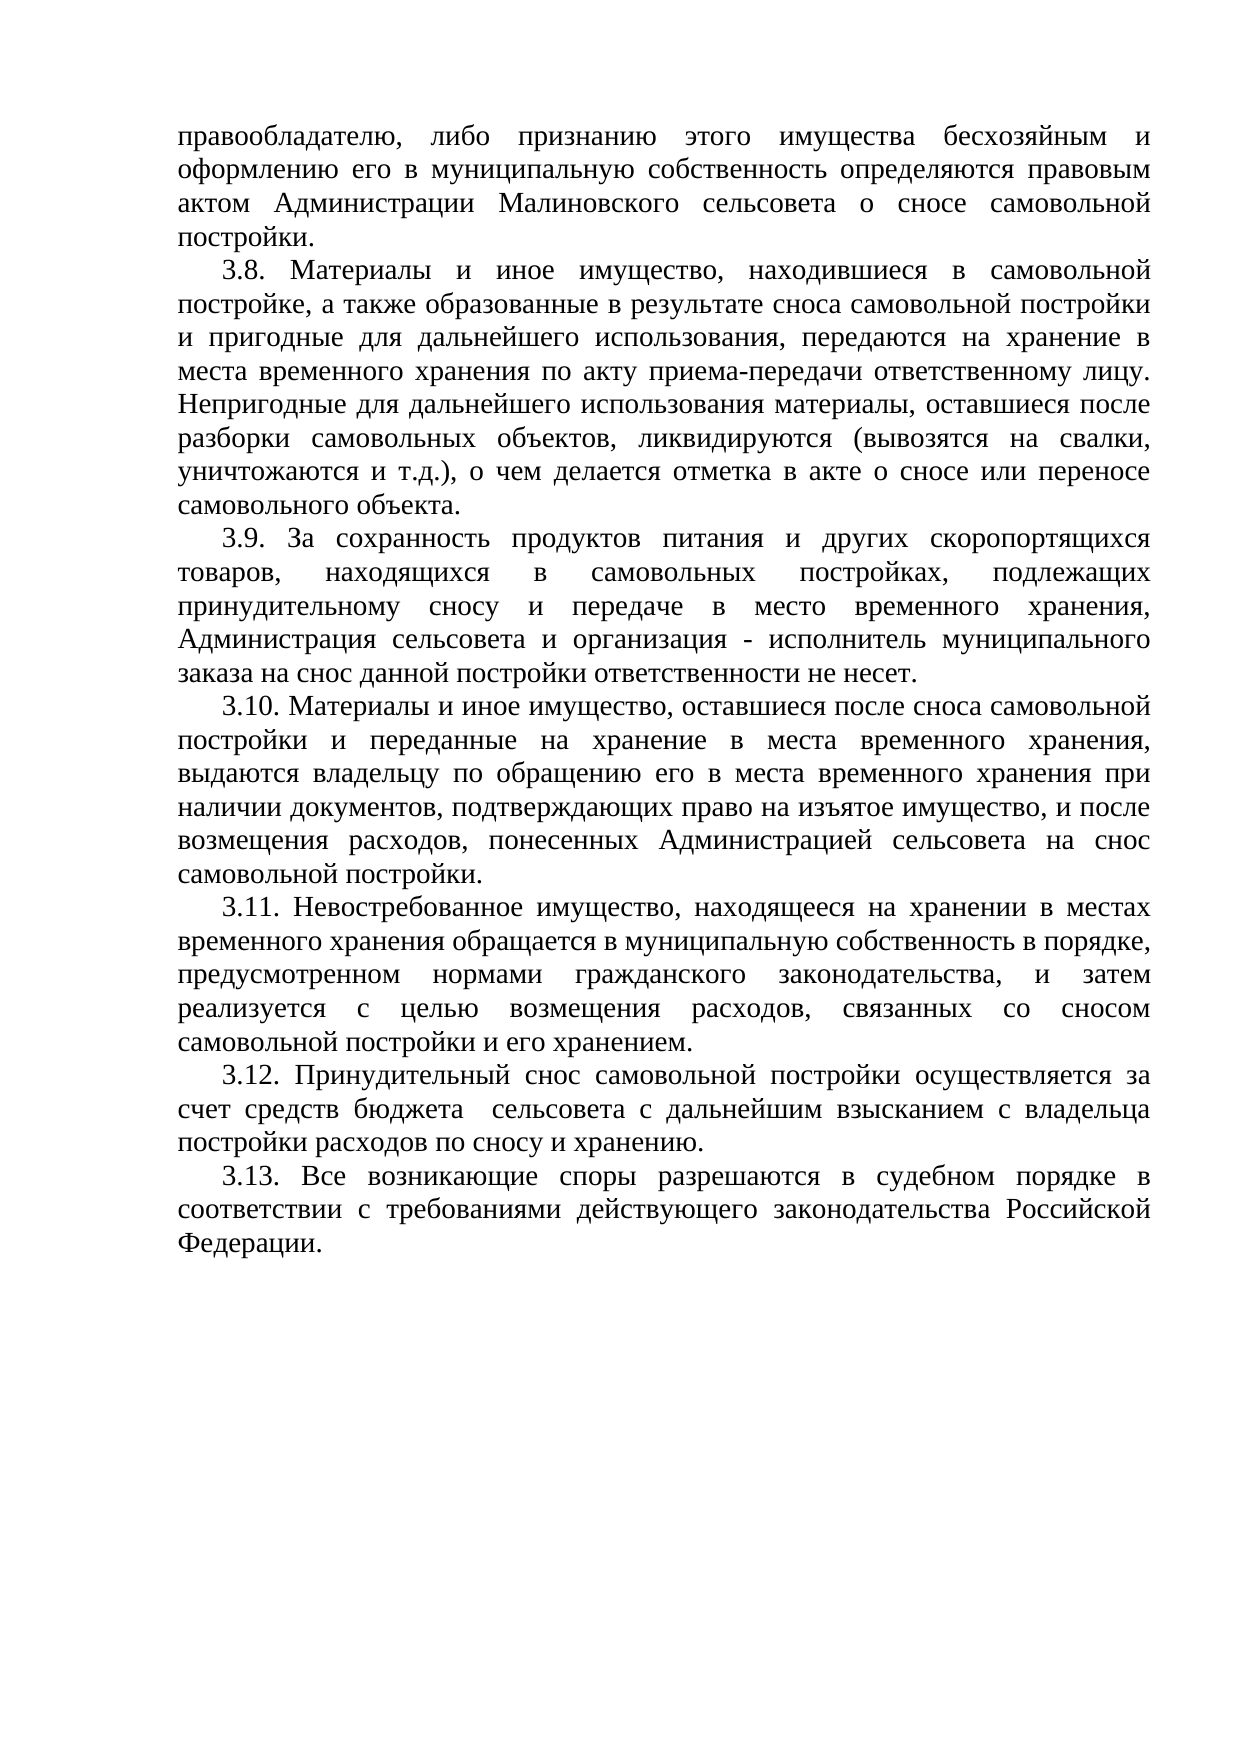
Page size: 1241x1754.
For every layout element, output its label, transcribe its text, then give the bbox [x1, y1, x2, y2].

text 3.12. Принудительный снос самовольной постройки осуществляется за счет средств бюджета сельсовета с дальнейшим взысканием с владельца постройки расходов по сносу и хранению. [177, 1057, 1152, 1158]
text 3.11. Невостребованное имущество, находящееся на хранении в местах временного хранения обращается в муниципальную собственность в порядке, предусмотренном нормами гражданского законодательства, и затем реализуется с целью возмещения расходов, связанных со сносом самовольной постройки и его хранением. [177, 889, 1152, 1057]
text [177, 118, 1152, 252]
text 3.8. Материалы и иное имущество, находившиеся в самовольной постройке, а также образованные в результате сноса самовольной постройки и пригодные для дальнейшего использования, передаются на хранение в места временного хранения по акту приема-передачи ответственному лицу. Непригодные для дальнейшего использования материалы, оставшиеся после разборки самовольных объектов, ликвидируются (вывозятся на свалки, уничтожаются и т.д.), о чем делается отметка в акте о сносе или переносе самовольного объекта. [177, 252, 1152, 521]
text 3.10. Материалы и иное имущество, оставшиеся после сноса самовольной постройки и переданные на хранение в места временного хранения, выдаются владельцу по обращению его в места временного хранения при наличии документов, подтверждающих право на изъятое имущество, и после возмещения расходов, понесенных Администрацией сельсовета на снос самовольной постройки. [177, 688, 1152, 889]
text 3.9. За сохранность продуктов питания и других скоропортящихся товаров, находящихся в самовольных постройках, подлежащих принудительному сносу и передаче в место временного хранения, Администрация сельсовета и организация - исполнитель муниципального заказа на снос данной постройки ответственности не несет. [177, 521, 1152, 688]
text 3.13. Все возникающие споры разрешаются в судебном порядке в соответствии с требованиями действующего законодательства Российской Федерации. [177, 1158, 1152, 1258]
